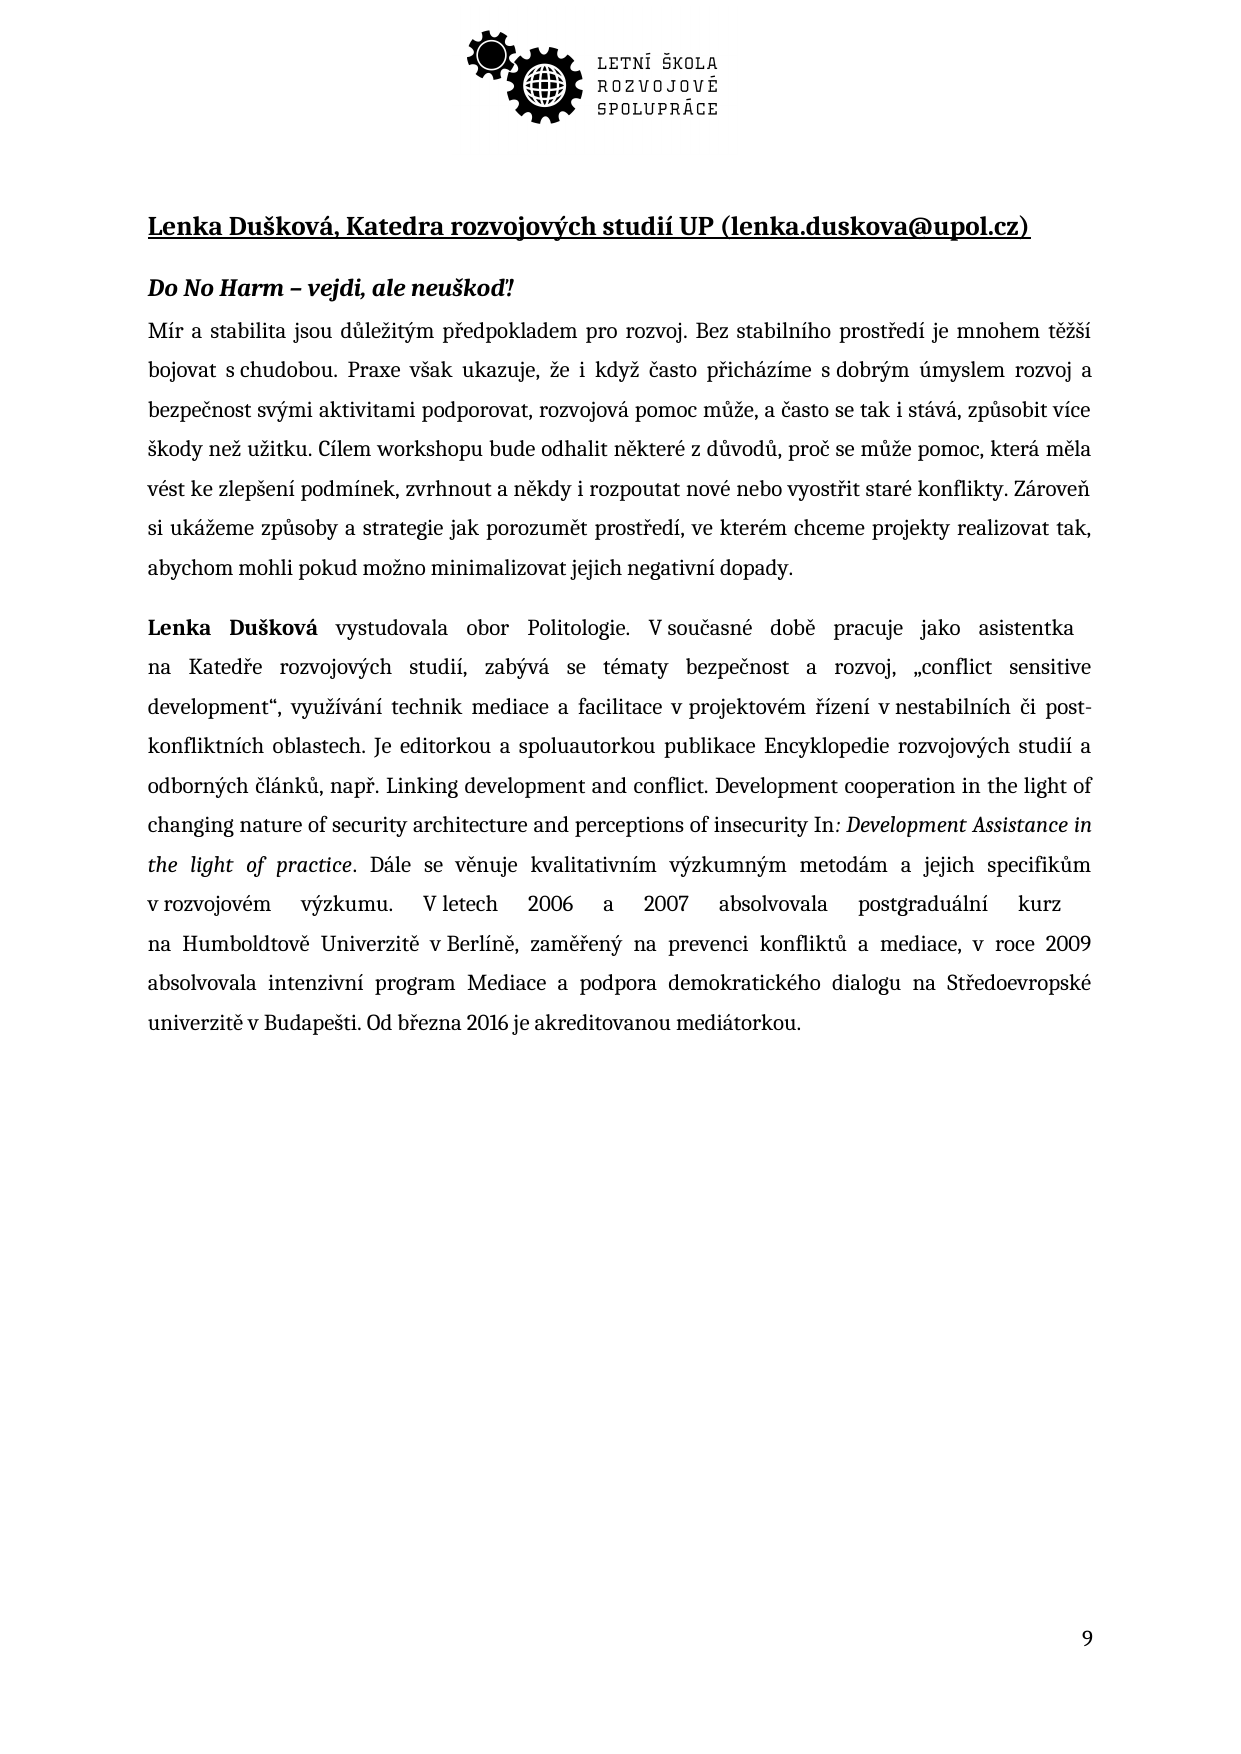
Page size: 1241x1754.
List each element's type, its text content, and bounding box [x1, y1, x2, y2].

text Lenka Dušková vystudovala obor Politologie. V současné době pracuje jako asistentka na Katedře rozvojových studií, zabývá se tématy bezpečnost a rozvoj, „conflict sensitive development“, využívání technik mediace a facilitace v projektovém řízení v nestabilních či post-konfliktních oblastech. Je editorkou a spoluautorkou publikace Encyklopedie rozvojových studií a odborných článků, např. Linking development and conflict. Development cooperation in the light of changing nature of security architecture and perceptions of insecurity In: Development Assistance in the light of practice. Dále se věnuje kvalitativním výzkumným metodám a jejich specifikům v rozvojovém výzkumu. V letech 2006 a 2007 absolvovala postgraduální kurz na Humboldtově Univerzitě v Berlíně, zaměřený na prevenci konfliktů a mediace, v roce 2009 absolvovala intenzivní program Mediace a podpora demokratického dialogu na Středoevropské univerzitě v Budapešti. Od března 2016 je akreditovanou mediátorkou. [148, 614, 1093, 1036]
text Lenka Dušková, Katedra rozvojových studií UP (lenka.duskova@upol.cz) [148, 211, 1093, 242]
text Do No Harm – vejdi, ale neuškoď! [148, 274, 1093, 303]
text Mír a stabilita jsou důležitým předpokladem pro rozvoj. Bez stabilního prostředí je mnohem těžší bojovat s chudobou. Praxe však ukazuje, že i když často přicházíme s dobrým úmyslem rozvoj a bezpečnost svými aktivitami podporovat, rozvojová pomoc může, a často se tak i stává, způsobit více škody než užitku. Cílem workshopu bude odhalit některé z důvodů, proč se může pomoc, která měla vést ke zlepšení podmínek, zvrhnout a někdy i rozpoutat nové nebo vyostřit staré konflikty. Zároveň si ukážeme způsoby a strategie jak porozumět prostředí, ve kterém chceme projekty realizovat tak, abychom mohli pokud možno minimalizovat jejich negativní dopady. [148, 317, 1093, 581]
picture [451, 6, 738, 155]
